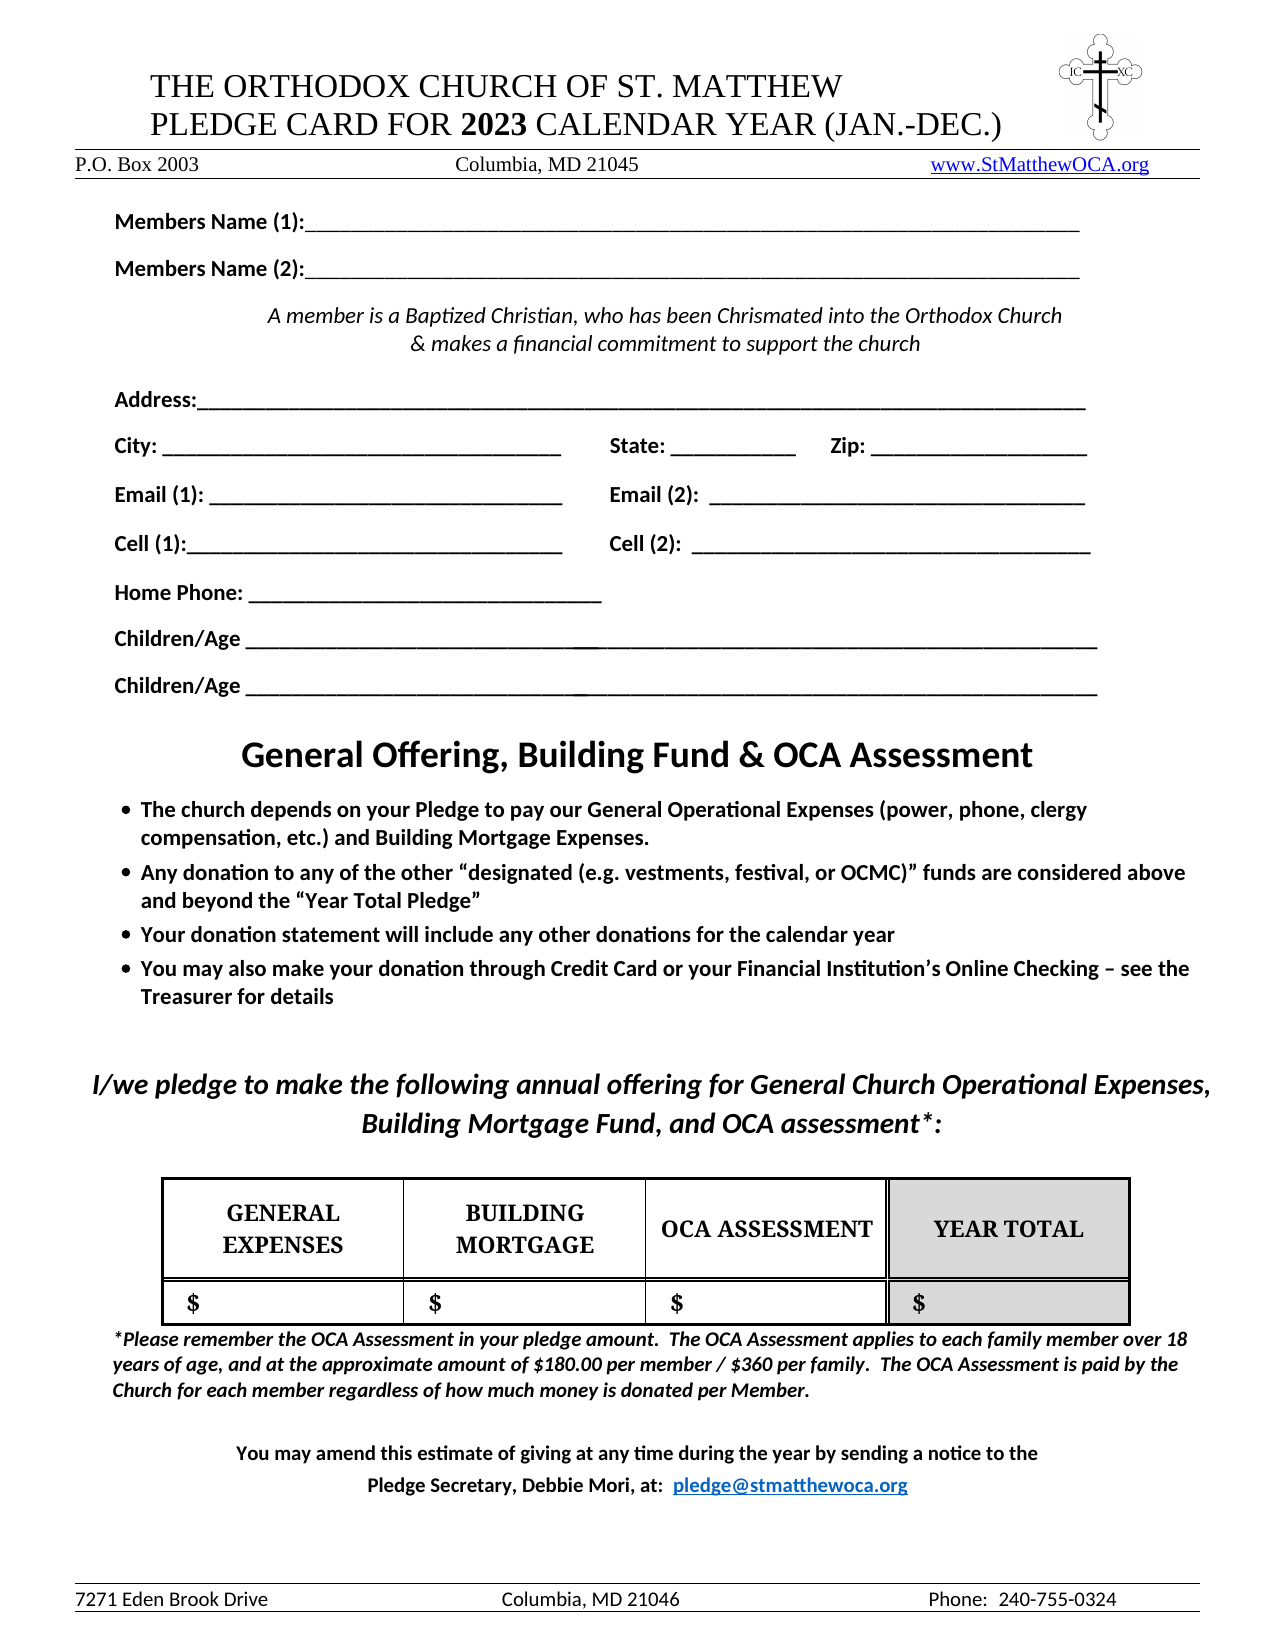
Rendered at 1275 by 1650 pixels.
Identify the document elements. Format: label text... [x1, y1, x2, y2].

list Any donation to any of the other “designated (e.g. vestments, festival, or OCMC)” funds are considered above and beyond the “Year Total Pledge” [122, 858, 1200, 914]
table_cell Members Name (2):____________________________________________________________________ [103, 254, 1172, 301]
table_header YEAR TOTAL [890, 1180, 1128, 1277]
table_cell Cell (2): ___________________________________ [562, 528, 1172, 578]
table_cell Address:______________________________________________________________________________ [103, 385, 1172, 432]
picture [1058, 34, 1143, 141]
table_cell Home Phone: _______________________________ [103, 578, 562, 624]
table_cell Cell (1):_________________________________ [103, 528, 562, 578]
list Your donation statement will include any other donations for the calendar year [122, 920, 1200, 948]
table_cell ______________________________________________ [562, 671, 1172, 718]
list The church depends on your Pledge to pay our General Operational Expenses (power, phone, clergy compensation, etc.) and Building Mortgage Expenses. [122, 796, 1200, 852]
table_cell Email (1): _______________________________ [103, 479, 562, 528]
table_cell ______________________________________________ [562, 625, 1172, 671]
table_cell Children/Age ______________________________ [103, 671, 562, 718]
table_cell A member is a Baptized Christian, who has been Chrismated into the Orthodox Church & makes a financial commitment to support the church [103, 301, 1172, 385]
table_header Members Name (1):____________________________________________________________________ [103, 207, 1172, 254]
table_cell Children/Age _______________________________ [103, 625, 562, 671]
table_cell [562, 578, 1172, 624]
table_cell Zip: ___________________ [819, 432, 1172, 478]
table_cell $ [890, 1282, 1128, 1323]
table_header GENERAL EXPENSES [164, 1180, 403, 1277]
table_cell $ [404, 1282, 645, 1323]
text I/we pledge to make the following annual offering for General Church Operational Expenses, Building Mortgage Fund, and OCA assessment*: [75, 1066, 1232, 1140]
text You may amend this estimate of giving at any time during the year by sending a notice to the [75, 1440, 1200, 1466]
table_header BUILDING MORTGAGE [404, 1180, 645, 1277]
table_cell $ [164, 1282, 403, 1323]
table_cell City: ___________________________________ [103, 432, 598, 478]
table_cell Email (2): _________________________________ [562, 479, 1172, 528]
text *Please remember the OCA Assessment in your pledge amount. The OCA Assessment applies to each family member over 18 years of age, and at the approximate amount of $180.00 per member / $360 per family. The OCA Assessment is paid by the Church for each member regardless of how much money is donated per Member. [75, 1189, 1200, 1402]
table_header OCA ASSESSMENT [646, 1180, 885, 1277]
text General Offering, Building Fund & OCA Assessment [75, 731, 1200, 776]
table_cell State: ___________ [598, 432, 819, 478]
table_cell $ [646, 1282, 885, 1323]
list You may also make your donation through Credit Card or your Financial Institution’s Online Checking – see the Treasurer for details [122, 954, 1200, 1010]
text Pledge Secretary, Debbie Mori, at: pledge@stmatthewoca.org [75, 1472, 1200, 1497]
